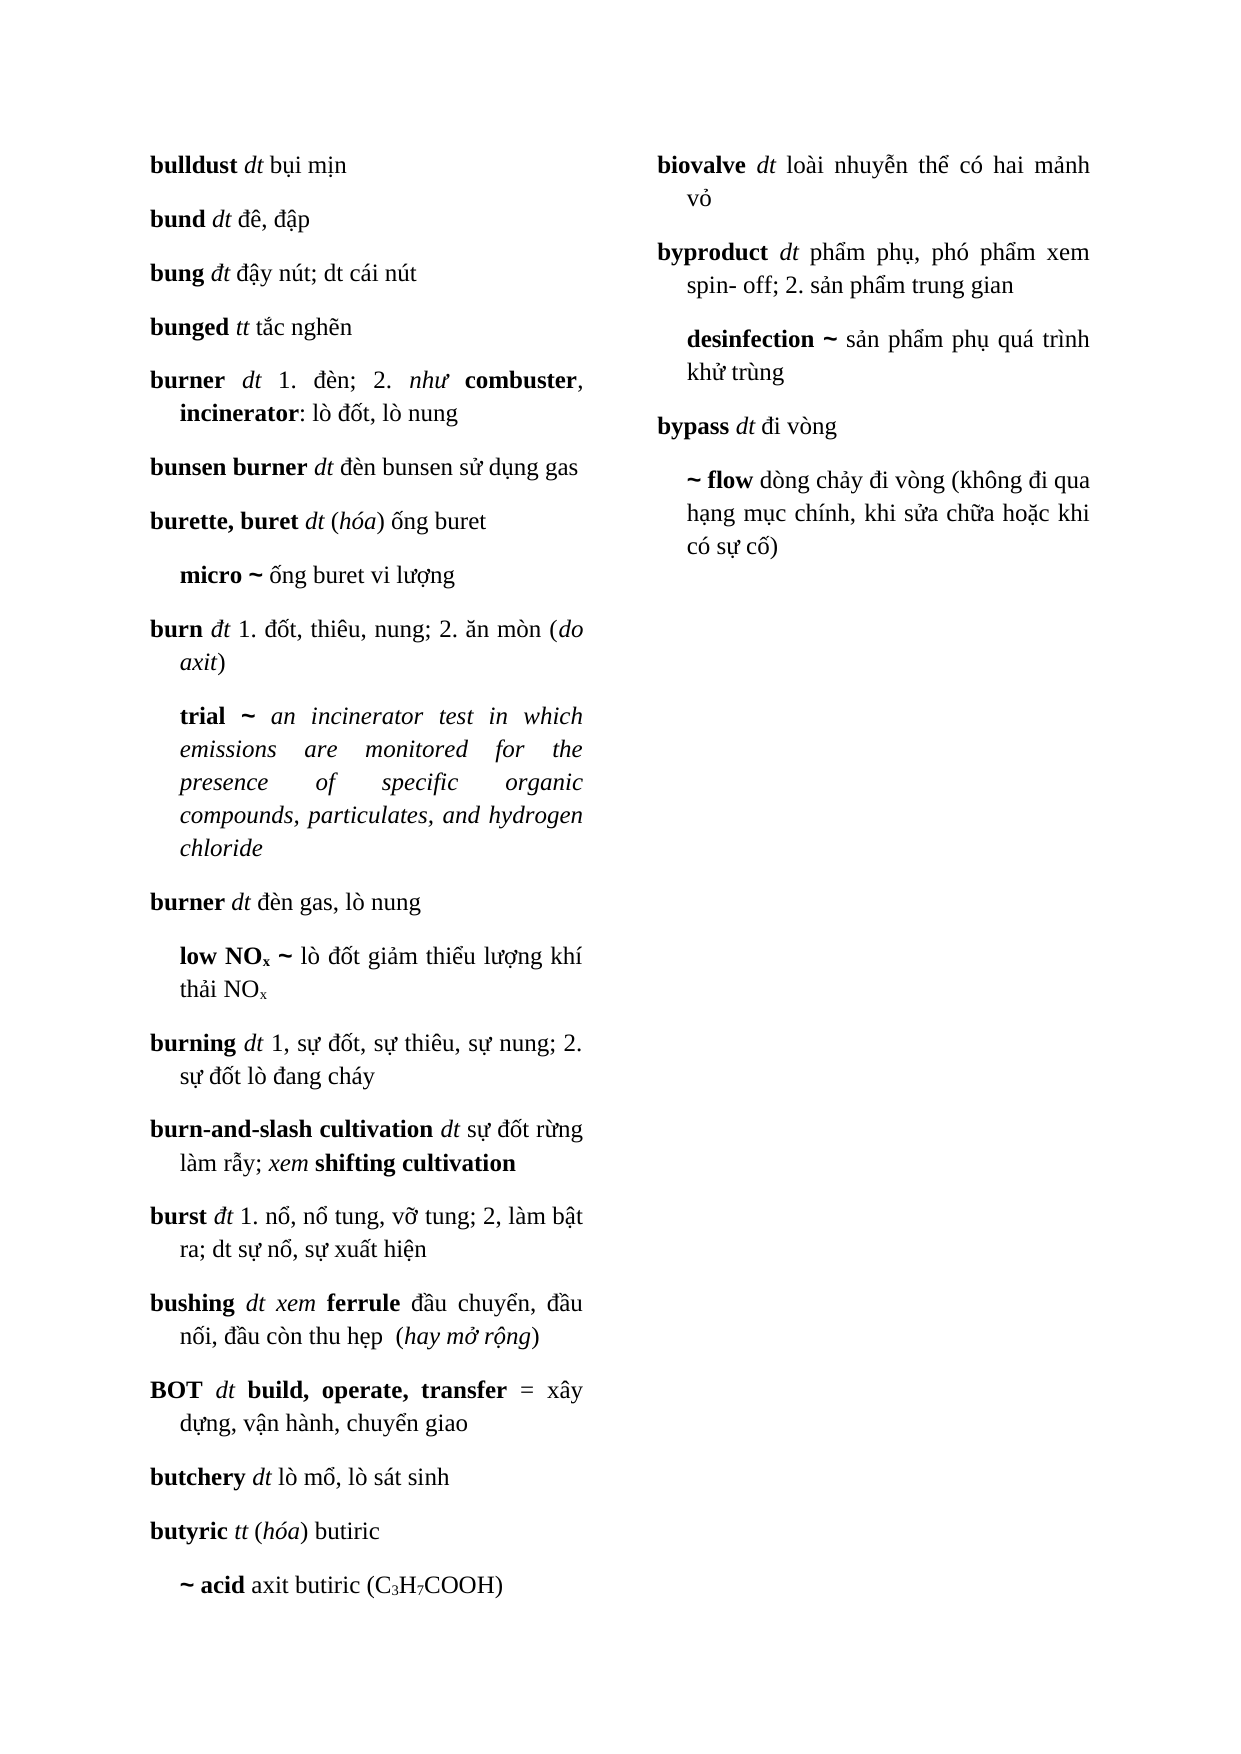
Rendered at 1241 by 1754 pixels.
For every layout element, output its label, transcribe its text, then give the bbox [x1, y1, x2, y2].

text biovalve dt loài nhuyễn thể có hai mảnh vỏ [657, 150, 1090, 212]
text burst đt 1. nổ, nổ tung, vỡ tung; 2, làm bật ra; dt sự nổ, sự xuất hiện [150, 1201, 583, 1263]
text burn-and-slash cultivation dt sự đốt rừng làm rẫy; xem shifting cultivation [150, 1114, 583, 1176]
text burning dt 1, sự đốt, sự thiêu, sự nung; 2. sự đốt lò đang cháy [150, 1028, 583, 1089]
text ~ flow dòng chảy đi vòng (không đi qua hạng mục chính, khi sửa chữa hoặc khi có sự cố) [687, 464, 1090, 559]
text burner dt 1. đèn; 2. như combuster, incinerator: lò đốt, lò nung [150, 365, 583, 427]
text bund dt đê, đập [150, 204, 583, 233]
text desinfection ~ sản phẩm phụ quá trình khử trùng [687, 324, 1090, 386]
text burner dt đèn gas, lò nung [150, 887, 583, 916]
text BOT dt build, operate, transfer = xây dựng, vận hành, chuyển giao [150, 1375, 583, 1437]
text byproduct dt phẩm phụ, phó phẩm xem spin- off; 2. sản phẩm trung gian [657, 237, 1090, 299]
text butyric tt (hóa) butiric [150, 1516, 583, 1545]
text bunged tt tắc nghẽn [150, 312, 583, 340]
text bypass dt đi vòng [657, 411, 1090, 439]
text bushing dt xem ferrule đầu chuyển, đầu nối, đầu còn thu hẹp (hay mở rộng) [150, 1288, 583, 1350]
text bulldust dt bụi mịn [150, 150, 583, 179]
text trial ~ an incinerator test in which emissions are monitored for the presence of specific organic compounds, particulates, and hydrogen chloride [179, 701, 583, 862]
text butchery dt lò mổ, lò sát sinh [150, 1462, 583, 1491]
text burette, buret dt (hóa) ống buret [150, 506, 583, 535]
text bung đt đậy nút; dt cái nút [150, 258, 583, 286]
text low NOx ~ lò đốt giảm thiểu lượng khí thải NOx [179, 941, 583, 1003]
text bunsen burner dt đèn bunsen sử dụng gas [150, 452, 583, 481]
text ~ acid axit butiric (C3H7COOH) [179, 1570, 583, 1599]
text micro ~ ống buret vi lượng [179, 560, 583, 589]
text burn đt 1. đốt, thiêu, nung; 2. ăn mòn (do axit) [150, 614, 583, 676]
